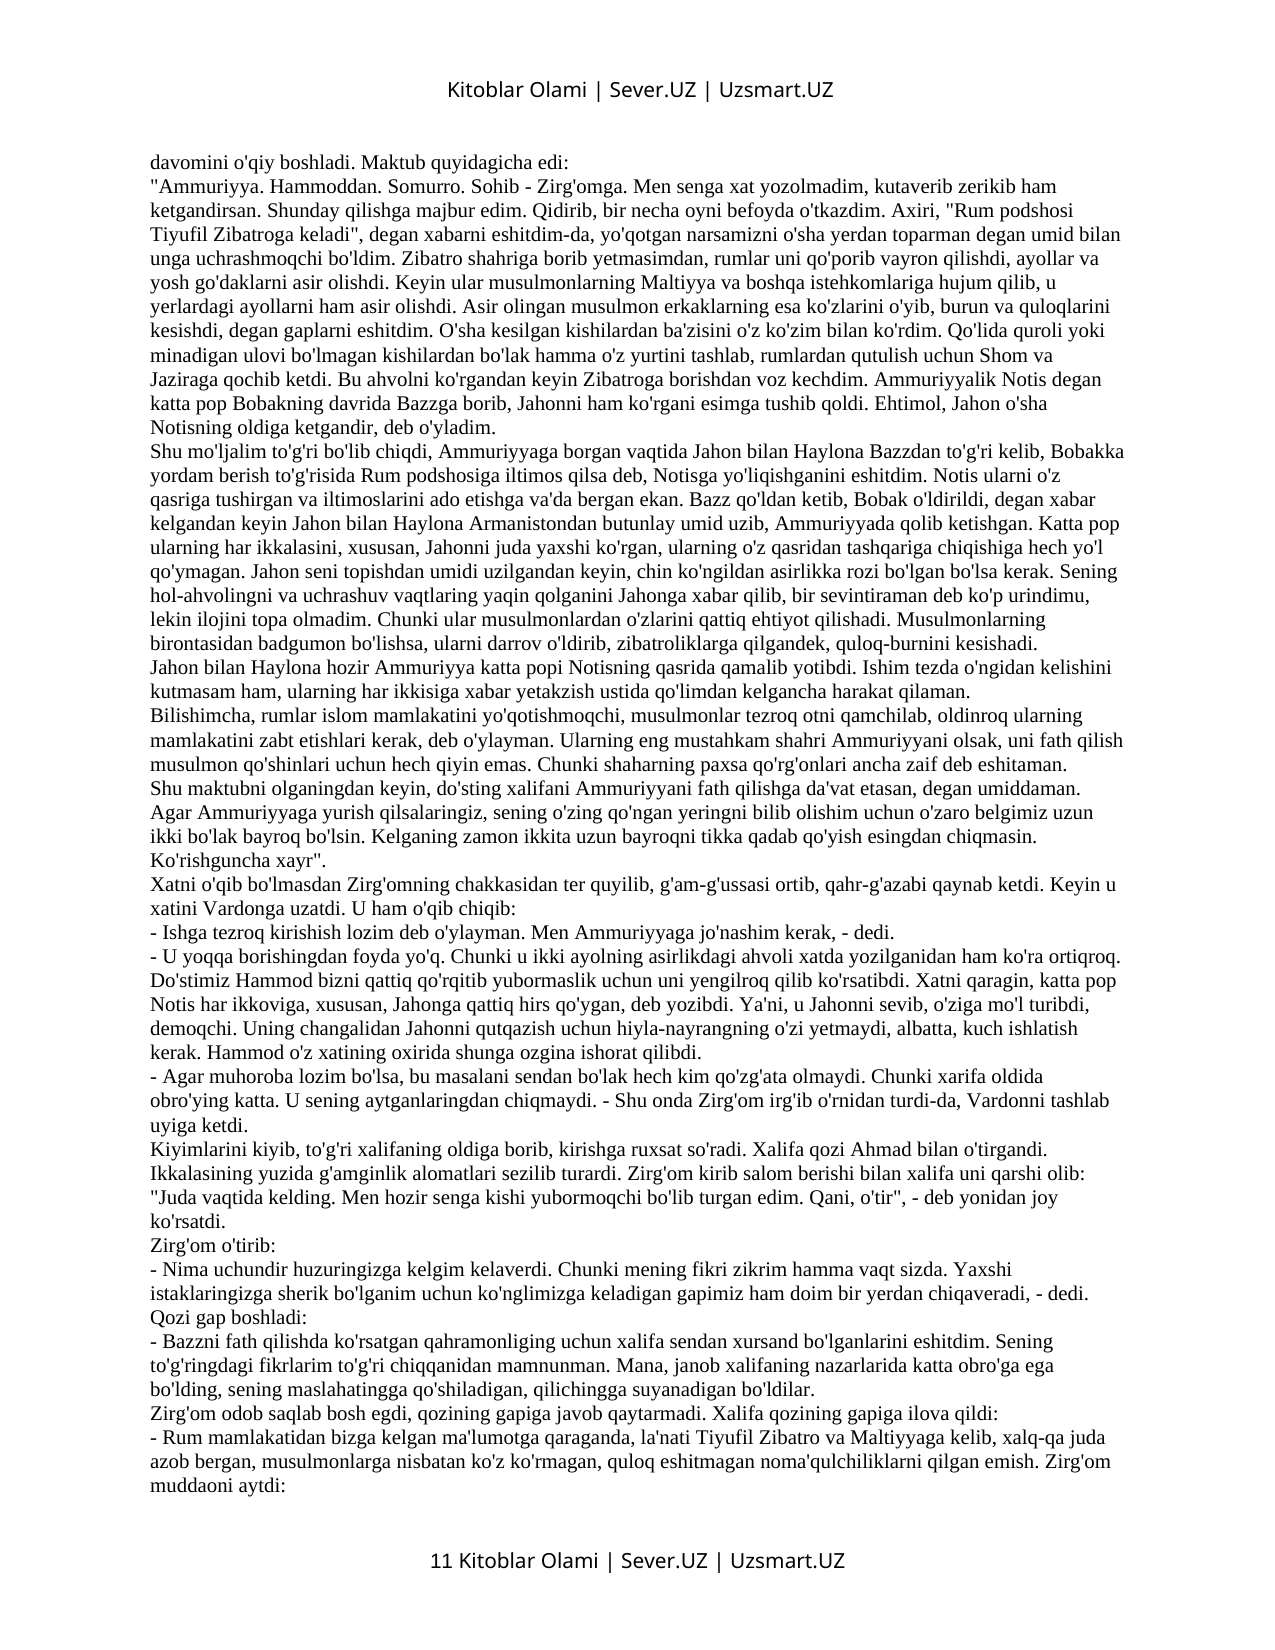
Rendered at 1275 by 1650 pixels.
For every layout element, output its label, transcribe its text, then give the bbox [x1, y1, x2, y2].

text Bilishimcha, rumlar islom mamlakatini yo'qotishmoqchi, musulmonlar tezroq otni qamchilab, oldinroq ularning mamlakatini zabt etishlari kerak, deb o'ylayman. Ularning eng mustahkam shahri Ammuriyyani olsak, uni fath qilish musulmon qo'shinlari uchun hech qiyin emas. Chunki shaharning paxsa qo'rg'onlari ancha zaif deb eshitaman. [150, 703, 1125, 776]
text - U yoqqa borishingdan foyda yo'q. Chunki u ikki ayolning asirlikdagi ahvoli xatda yozilganidan ham ko'ra ortiqroq. Do'stimiz Hammod bizni qattiq qo'rqitib yubormaslik uchun uni yengilroq qilib ko'rsatibdi. Xatni qaragin, katta pop Notis har ikkoviga, xususan, Jahonga qattiq hirs qo'ygan, deb yozibdi. Ya'ni, u Jahonni sevib, o'ziga mo'l turibdi, demoqchi. Uning changalidan Jahonni qutqazish uchun hiyla-nayrangning o'zi yetmaydi, albatta, kuch ishlatish kerak. Hammod o'z xatining oxirida shunga ozgina ishorat qilibdi. [150, 944, 1125, 1064]
text Xatni o'qib bo'lmasdan Zirg'omning chakkasidan ter quyilib, g'am-g'ussasi ortib, qahr-g'azabi qaynab ketdi. Keyin u xatini Vardonga uzatdi. U ham o'qib chiqib: [150, 872, 1125, 920]
text "Ammuriyya. Hammoddan. Somurro. Sohib - Zirg'omga. Men senga xat yozolmadim, kutaverib zerikib ham ketgandirsan. Shunday qilishga majbur edim. Qidirib, bir necha oyni befoyda o'tkazdim. Axiri, "Rum podshosi Tiyufil Zibatroga keladi", degan xabarni eshitdim-da, yo'qotgan narsamizni o'sha yerdan toparman degan umid bilan unga uchrashmoqchi bo'ldim. Zibatro shahriga borib yetmasimdan, rumlar uni qo'porib vayron qilishdi, ayollar va yosh go'daklarni asir olishdi. Keyin ular musulmonlarning Maltiyya va boshqa istehkomlariga hujum qilib, u yerlardagi ayollarni ham asir olishdi. Asir olingan musulmon erkaklarning esa ko'zlarini o'yib, burun va quloqlarini kesishdi, degan gaplarni eshitdim. O'sha kesilgan kishilardan ba'zisini o'z ko'zim bilan ko'rdim. Qo'lida quroli yoki minadigan ulovi bo'lmagan kishilardan bo'lak hamma o'z yurtini tashlab, rumlardan qutulish uchun Shom va Jaziraga qochib ketdi. Bu ahvolni ko'rgandan keyin Zibatroga borishdan voz kechdim. Ammuriyyalik Notis degan katta pop Bobakning davrida Bazzga borib, Jahonni ham ko'rgani esimga tushib qoldi. Ehtimol, Jahon o'sha Notisning oldiga ketgandir, deb o'yladim. [150, 174, 1125, 439]
text Qozi gap boshladi: [150, 1305, 1125, 1329]
text - Bazzni fath qilishda ko'rsatgan qahramonliging uchun xalifa sendan xursand bo'lganlarini eshitdim. Sening to'g'ringdagi fikrlarim to'g'ri chiqqanidan mamnunman. Mana, janob xalifaning nazarlarida katta obro'ga ega bo'lding, sening maslahatingga qo'shiladigan, qilichingga suyanadigan bo'ldilar. [150, 1329, 1125, 1401]
text Jahon bilan Haylona hozir Ammuriyya katta popi Notisning qasrida qamalib yotibdi. Ishim tezda o'ngidan kelishini kutmasam ham, ularning har ikkisiga xabar yetakzish ustida qo'limdan kelgancha harakat qilaman. [150, 655, 1125, 703]
text - Rum mamlakatidan bizga kelgan ma'lumotga qaraganda, la'nati Tiyufil Zibatro va Maltiyyaga kelib, xalq-qa juda azob bergan, musulmonlarga nisbatan ko'z ko'rmagan, quloq eshitmagan noma'qulchiliklarni qilgan emish. Zirg'om muddaoni aytdi: [150, 1425, 1125, 1497]
text Zirg'om odob saqlab bosh egdi, qozining gapiga javob qaytarmadi. Xalifa qozining gapiga ilova qildi: [150, 1401, 1125, 1425]
text Zirg'om o'tirib: [150, 1233, 1125, 1257]
text - Ishga tezroq kirishish lozim deb o'ylayman. Men Ammuriyyaga jo'nashim kerak, - dedi. [150, 920, 1125, 944]
text Kiyimlarini kiyib, to'g'ri xalifaning oldiga borib, kirishga ruxsat so'radi. Xalifa qozi Ahmad bilan o'tirgandi. Ikkalasining yuzida g'amginlik alomatlari sezilib turardi. Zirg'om kirib salom berishi bilan xalifa uni qarshi olib: "Juda vaqtida kelding. Men hozir senga kishi yubormoqchi bo'lib turgan edim. Qani, o'tir", - deb yonidan joy ko'rsatdi. [150, 1137, 1125, 1233]
text Shu mo'ljalim to'g'ri bo'lib chiqdi, Ammuriyyaga borgan vaqtida Jahon bilan Haylona Bazzdan to'g'ri kelib, Bobakka yordam berish to'g'risida Rum podshosiga iltimos qilsa deb, Notisga yo'liqishganini eshitdim. Notis ularni o'z qasriga tushirgan va iltimoslarini ado etishga va'da bergan ekan. Bazz qo'ldan ketib, Bobak o'ldirildi, degan xabar kelgandan keyin Jahon bilan Haylona Armanistondan butunlay umid uzib, Ammuriyyada qolib ketishgan. Katta pop ularning har ikkalasini, xususan, Jahonni juda yaxshi ko'rgan, ularning o'z qasridan tashqariga chiqishiga hech yo'l qo'ymagan. Jahon seni topishdan umidi uzilgandan keyin, chin ko'ngildan asirlikka rozi bo'lgan bo'lsa kerak. Sening hol-ahvolingni va uchrashuv vaqtlaring yaqin qolganini Jahonga xabar qilib, bir sevintiraman deb ko'p urindimu, lekin ilojini topa olmadim. Chunki ular musulmonlardan o'zlarini qattiq ehtiyot qilishadi. Musulmonlarning birontasidan badgumon bo'lishsa, ularni darrov o'ldirib, zibatroliklarga qilgandek, quloq-burnini kesishadi. [150, 439, 1125, 655]
text - Nima uchundir huzuringizga kelgim kelaverdi. Chunki mening fikri zikrim hamma vaqt sizda. Yaxshi istaklaringizga sherik bo'lganim uchun ko'nglimizga keladigan gapimiz ham doim bir yerdan chiqaveradi, - dedi. [150, 1257, 1125, 1305]
text Shu maktubni olganingdan keyin, do'sting xalifani Ammuriyyani fath qilishga da'vat etasan, degan umiddaman. Agar Ammuriyyaga yurish qilsalaringiz, sening o'zing qo'ngan yeringni bilib olishim uchun o'zaro belgimiz uzun ikki bo'lak bayroq bo'lsin. Kelganing zamon ikkita uzun bayroqni tikka qadab qo'yish esingdan chiqmasin. Ko'rishguncha xayr". [150, 776, 1125, 872]
text - Agar muhoroba lozim bo'lsa, bu masalani sendan bo'lak hech kim qo'zg'ata olmaydi. Chunki xarifa oldida obro'ying katta. U sening aytganlaringdan chiqmaydi. - Shu onda Zirg'om irg'ib o'rnidan turdi-da, Vardonni tashlab uyiga ketdi. [150, 1064, 1125, 1137]
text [150, 150, 1125, 174]
